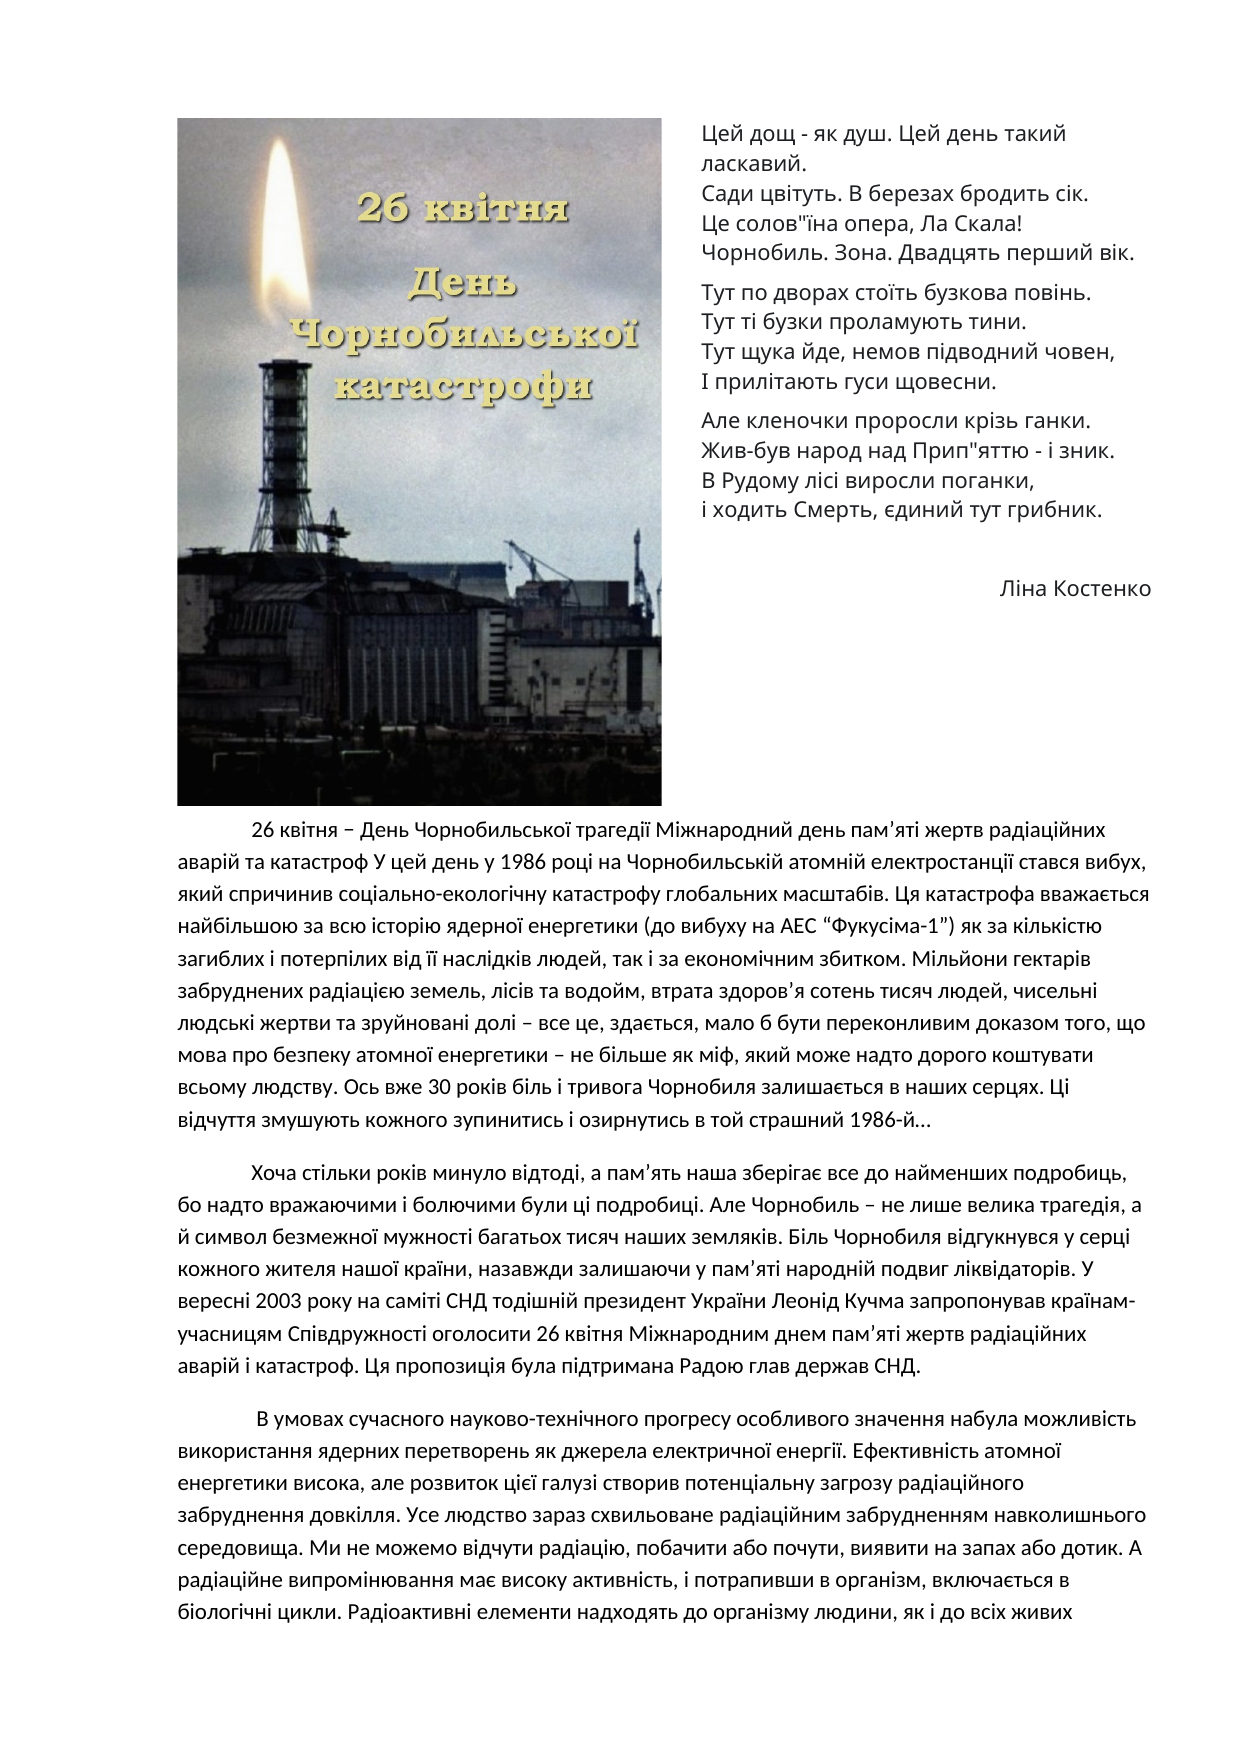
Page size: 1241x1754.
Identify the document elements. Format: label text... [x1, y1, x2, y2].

text Цей дощ - як душ. Цей день такий ласкавий. Сади цвітуть. В березах бродить сік. Це солов"їна опера, Ла Скала! Чорнобиль. Зона. Двадцять перший вік. [701, 118, 1152, 267]
text Хоча стільки років минуло відтоді, а пам’ять наша зберігає все до найменших подробиць, бо надто вражаючими і болючими були ці подробиці. Але Чорнобиль – не лише велика трагедія, а й символ безмежної мужності багатьох тисяч наших земляків. Біль Чорнобиля відгукнувся у серці кожного жителя нашої країни, назавжди залишаючи у пам’яті народній подвиг ліквідаторів. У вересні 2003 року на саміті СНД тодішній президент України Леонід Кучма запропонував країнам-учасницям Співдружності оголосити 26 квітня Міжнародним днем пам’яті жертв радіаційних аварій і катастроф. Ця пропозиція була підтримана Радою глав держав СНД. [177, 1158, 1152, 1379]
text Але кленочки проросли крізь ганки. Жив-був народ над Прип"яттю - і зник. В Рудому лісі виросли поганки, і ходить Смерть, єдиний тут грибник. [701, 405, 1152, 524]
picture [177, 118, 662, 806]
text Тут по дворах стоїть бузкова повінь. Тут ті бузки проламують тини. Тут щука йде, немов підводний човен, І прилітають гуси щовесни. [701, 276, 1152, 396]
text 26 квітня − День Чорнобильської трагедії Міжнародний день пам’яті жертв радіаційних аварій та катастроф У цей день у 1986 році на Чорнобильській атомній електростанції стався вибух, який спричинив соціально-екологічну катастрофу глобальних масштабів. Ця катастрофа вважається найбільшою за всю історію ядерної енергетики (до вибуху на АЕС “Фукусіма-1”) як за кількістю загиблих і потерпілих від її наслідків людей, так і за економічним збитком. Мільйони гектарів забруднених радіацією земель, лісів та водойм, втрата здоров’я сотень тисяч людей, чисельні людські жертви та зруйновані долі – все це, здається, мало б бути переконливим доказом того, що мова про безпеку атомної енергетики – не більше як міф, який може надто дорого коштувати всьому людству. Ось вже 30 років біль і тривога Чорнобиля залишається в наших серцях. Ці відчуття змушують кожного зупинитись і озирнутись в той страшний 1986-й… [177, 815, 1152, 1133]
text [177, 1404, 1152, 1625]
text Ліна Костенко [701, 573, 1152, 602]
